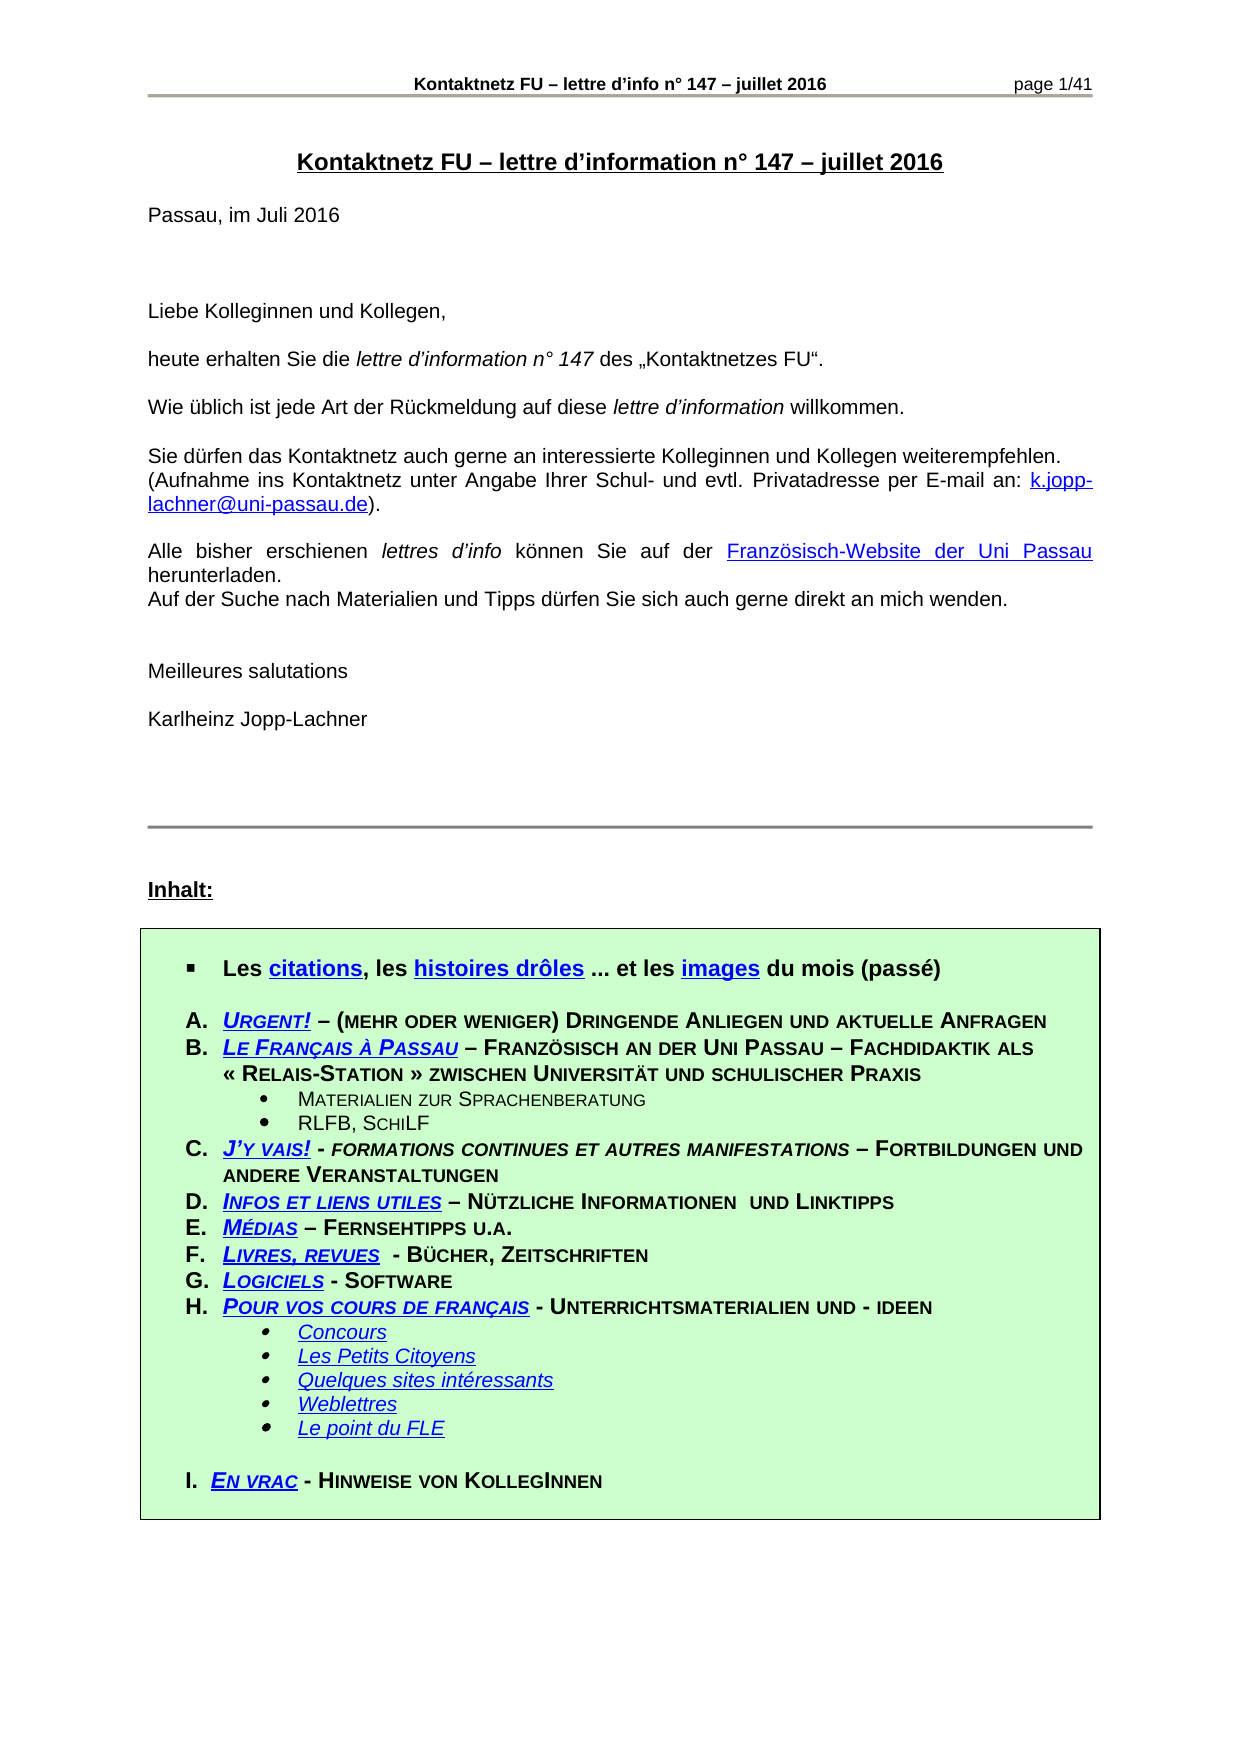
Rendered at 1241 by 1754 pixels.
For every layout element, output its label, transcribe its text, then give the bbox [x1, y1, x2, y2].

table_header Les citations, les histoires drôles ... et les images du mois (passé) Urgent! – (mehr oder weniger) Dringende Anliegen und aktuelle Anfragen Le Français à Passau – Französisch an der Uni Passau – Fachdidaktik als « Relais-Station » zwischen Universität und schulischer Praxis Materialien zur Sprachenberatung RLFB, SchiLF J’y vais! - formations continues et autres manifestations – Fortbildungen und andere Veranstaltungen Infos et liens utiles – Nützliche Informationen und Linktipps Médias – Fernsehtipps u.a. Livres, revues - Bücher, Zeitschriften Logiciels - Software Pour vos cours de français - Unterrichtsmaterialien und - ideen Concours Les Petits Citoyens Quelques sites intéressants Weblettres Le point du FLE I. En vrac - Hinweise von KollegInnen [141, 929, 1099, 1519]
text Inhalt: [148, 877, 1093, 902]
text heute erhalten Sie die lettre d’information n° 147 des „Kontaktnetzes FU“. [148, 347, 1093, 371]
text Wie üblich ist jede Art der Rückmeldung auf diese lettre d’information willkommen. [148, 394, 1093, 418]
text Meilleures salutations [148, 659, 1093, 683]
text Alle bisher erschienen lettres d’info können Sie auf der Französisch-Website der Uni Passau herunterladen. [148, 539, 1093, 587]
text Sie dürfen das Kontaktnetz auch gerne an interessierte Kolleginnen und Kollegen weiterempfehlen. [148, 443, 1093, 467]
text Karlheinz Jopp-Lachner [148, 707, 1093, 731]
text Auf der Suche nach Materialien und Tipps dürfen Sie sich auch gerne direkt an mich wenden. [148, 587, 1093, 611]
text Passau, im Juli 2016 [148, 203, 1093, 227]
text (Aufnahme ins Kontaktnetz unter Angabe Ihrer Schul- und evtl. Privatadresse per E-mail an: k.jopp-lachner@uni-passau.de). [148, 467, 1093, 515]
title Kontaktnetz FU – lettre d’information n° 147 – juillet 2016 [148, 148, 1093, 175]
text Liebe Kolleginnen und Kollegen, [148, 299, 1093, 323]
